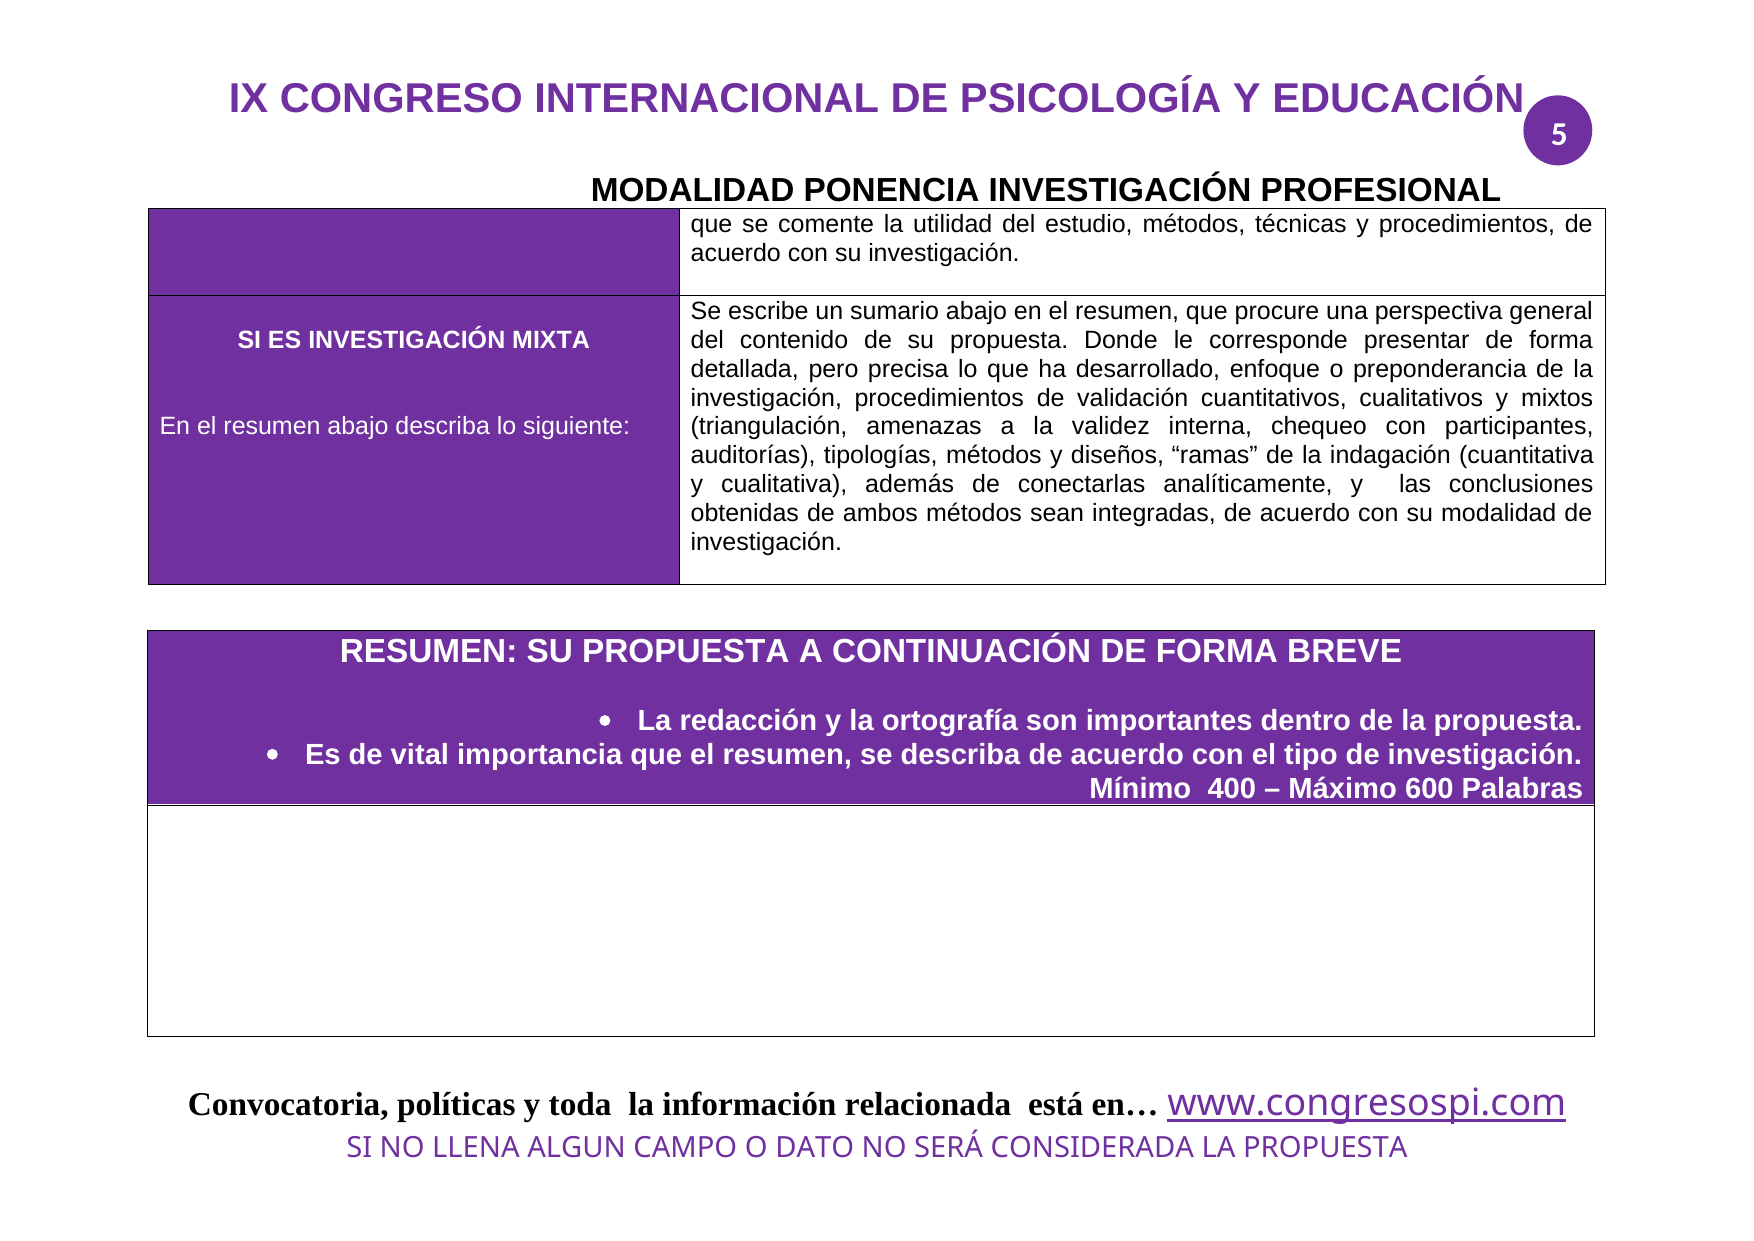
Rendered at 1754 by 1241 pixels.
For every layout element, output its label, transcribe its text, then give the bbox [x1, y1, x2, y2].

table_cell SI ES INVESTIGACIÓN MIXTA En el resumen abajo describa lo siguiente: [149, 296, 679, 584]
table_cell Se escribe un sumario abajo en el resumen, que procure una perspectiva general del contenido de su propuesta. Donde le corresponde presentar de forma detallada, pero precisa lo que ha desarrollado, enfoque o preponderancia de la investigación, procedimientos de validación cuantitativos, cualitativos y mixtos (triangulación, amenazas a la validez interna, chequeo con participantes, auditorías), tipologías, métodos y diseños, “ramas” de la indagación (cuantitativa y cualitativa), además de conectarlas analíticamente, y las conclusiones obtenidas de ambos métodos sean integradas, de acuerdo con su modalidad de investigación. [680, 296, 1605, 584]
table_header RESUMEN: SU PROPUESTA A CONTINUACIÓN DE FORMA BREVE La redacción y la ortografía son importantes dentro de la propuesta. Es de vital importancia que el resumen, se describa de acuerdo con el tipo de investigación. Mínimo 400 – Máximo 600 Palabras [148, 631, 1594, 804]
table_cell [149, 209, 679, 295]
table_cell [680, 209, 1605, 295]
table_cell [148, 806, 1594, 1036]
